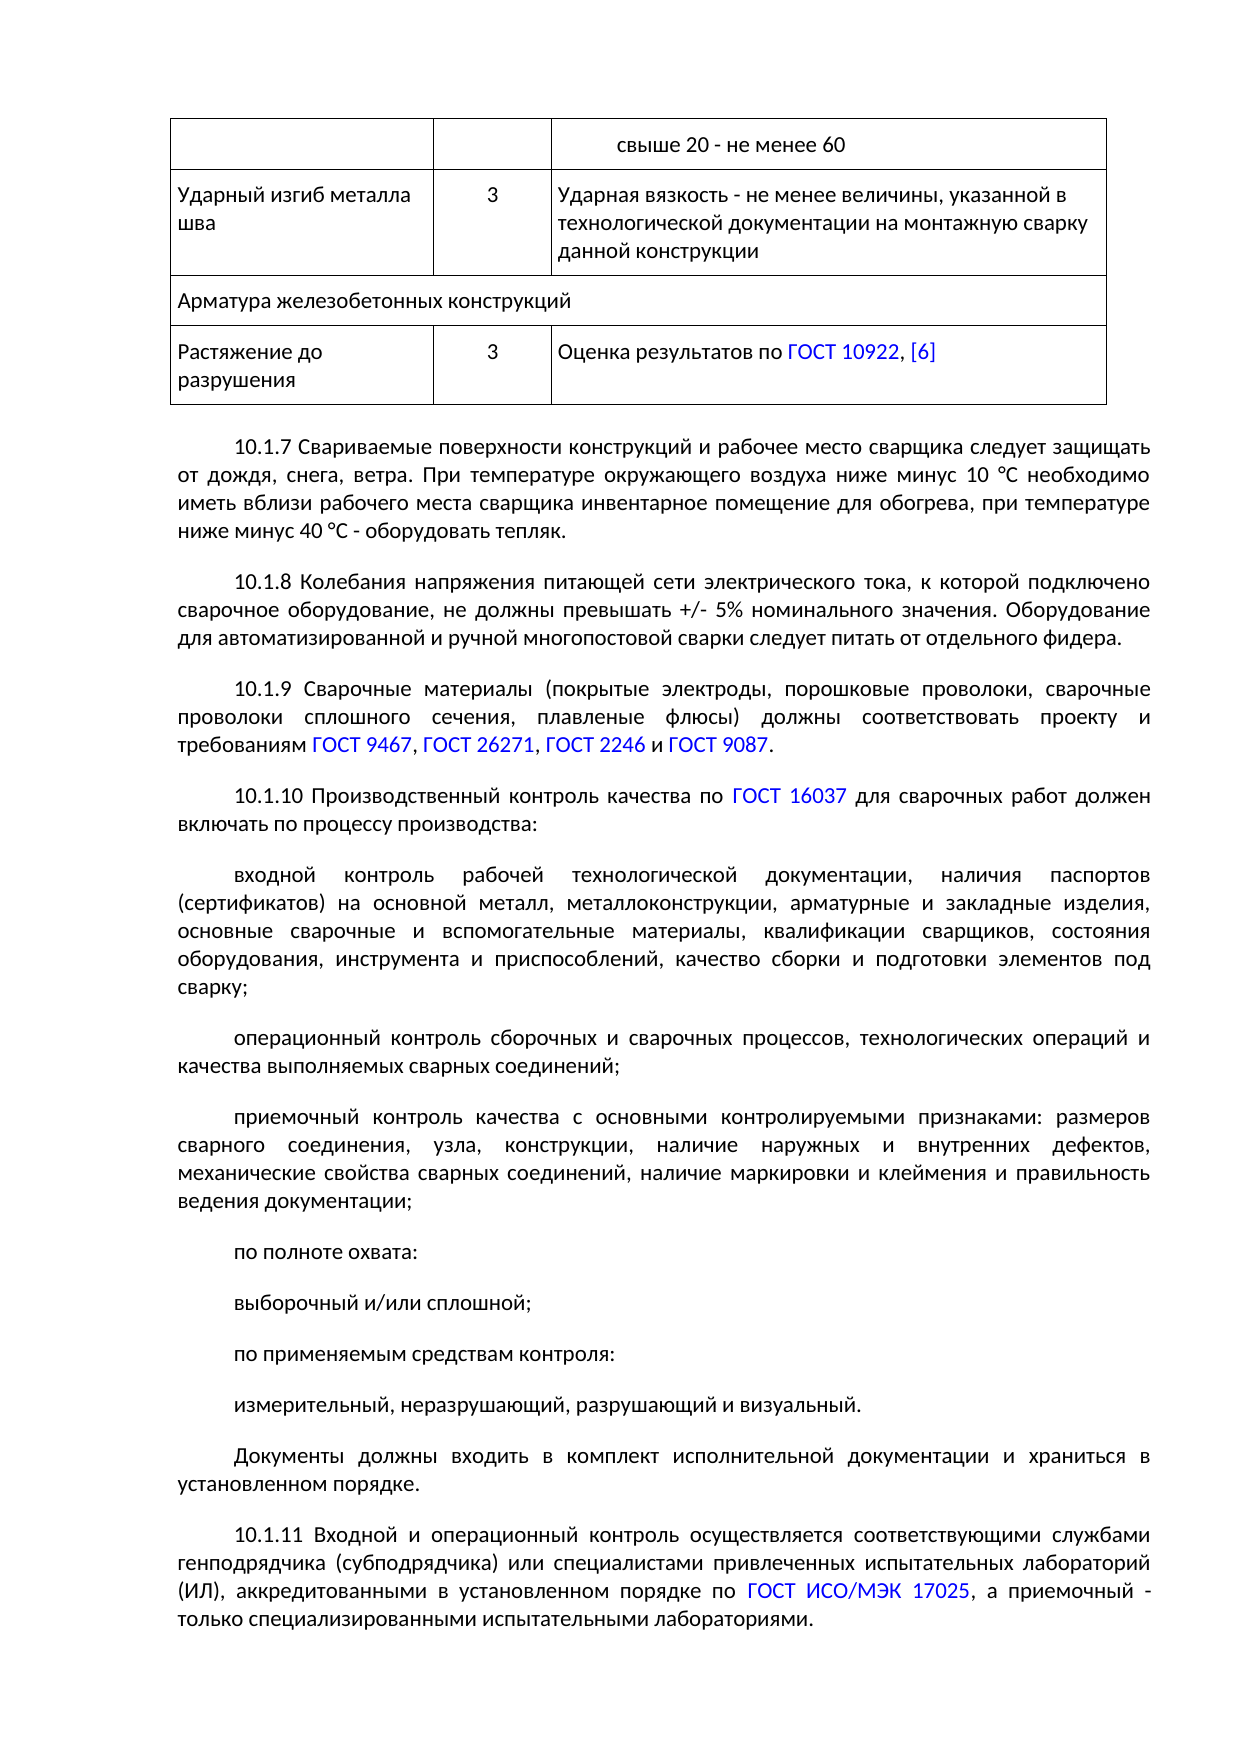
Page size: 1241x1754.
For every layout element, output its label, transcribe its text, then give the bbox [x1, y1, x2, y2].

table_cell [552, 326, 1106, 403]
text 10.1.8 Колебания напряжения питающей сети электрического тока, к которой подключено сварочное оборудование, не должны превышать +/- 5% номинального значения. Оборудование для автоматизированной и ручной многопостовой сварки следует питать от отдельного фидера. [177, 567, 1152, 652]
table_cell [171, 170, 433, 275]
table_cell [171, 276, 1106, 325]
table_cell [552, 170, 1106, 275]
text 10.1.10 Производственный контроль качества по ГОСТ 16037 для сварочных работ должен включать по процессу производства: [177, 781, 1152, 837]
text входной контроль рабочей технологической документации, наличия паспортов (сертификатов) на основной металл, металлоконструкции, арматурные и закладные изделия, основные сварочные и вспомогательные материалы, квалификации сварщиков, состояния оборудования, инструмента и приспособлений, качество сборки и подготовки элементов под сварку; [177, 860, 1152, 1001]
text измерительный, неразрушающий, разрушающий и визуальный. [177, 1390, 1152, 1418]
text 10.1.11 Входной и операционный контроль осуществляется соответствующими службами генподрядчика (субподрядчика) или специалистами привлеченных испытательных лабораторий (ИЛ), аккредитованными в установленном порядке по ГОСТ ИСО/МЭК 17025, а приемочный - только специализированными испытательными лабораториями. [177, 1520, 1152, 1632]
text приемочный контроль качества с основными контролируемыми признаками: размеров сварного соединения, узла, конструкции, наличие наружных и внутренних дефектов, механические свойства сварных соединений, наличие маркировки и клеймения и правильность ведения документации; [177, 1102, 1152, 1214]
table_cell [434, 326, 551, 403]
text выборочный и/или сплошной; [177, 1288, 1152, 1316]
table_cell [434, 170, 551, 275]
text 10.1.7 Свариваемые поверхности конструкций и рабочее место сварщика следует защищать от дождя, снега, ветра. При температуре окружающего воздуха ниже минус 10 °C необходимо иметь вблизи рабочего места сварщика инвентарное помещение для обогрева, при температуре ниже минус 40 °C - оборудовать тепляк. [177, 432, 1152, 544]
text по применяемым средствам контроля: [177, 1339, 1152, 1367]
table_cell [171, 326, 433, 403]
text 10.1.9 Сварочные материалы (покрытые электроды, порошковые проволоки, сварочные проволоки сплошного сечения, плавленые флюсы) должны соответствовать проекту и требованиям ГОСТ 9467, ГОСТ 26271, ГОСТ 2246 и ГОСТ 9087. [177, 674, 1152, 758]
text операционный контроль сборочных и сварочных процессов, технологических операций и качества выполняемых сварных соединений; [177, 1023, 1152, 1079]
text по полноте охвата: [177, 1237, 1152, 1265]
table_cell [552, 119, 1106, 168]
text Документы должны входить в комплект исполнительной документации и храниться в установленном порядке. [177, 1441, 1152, 1497]
